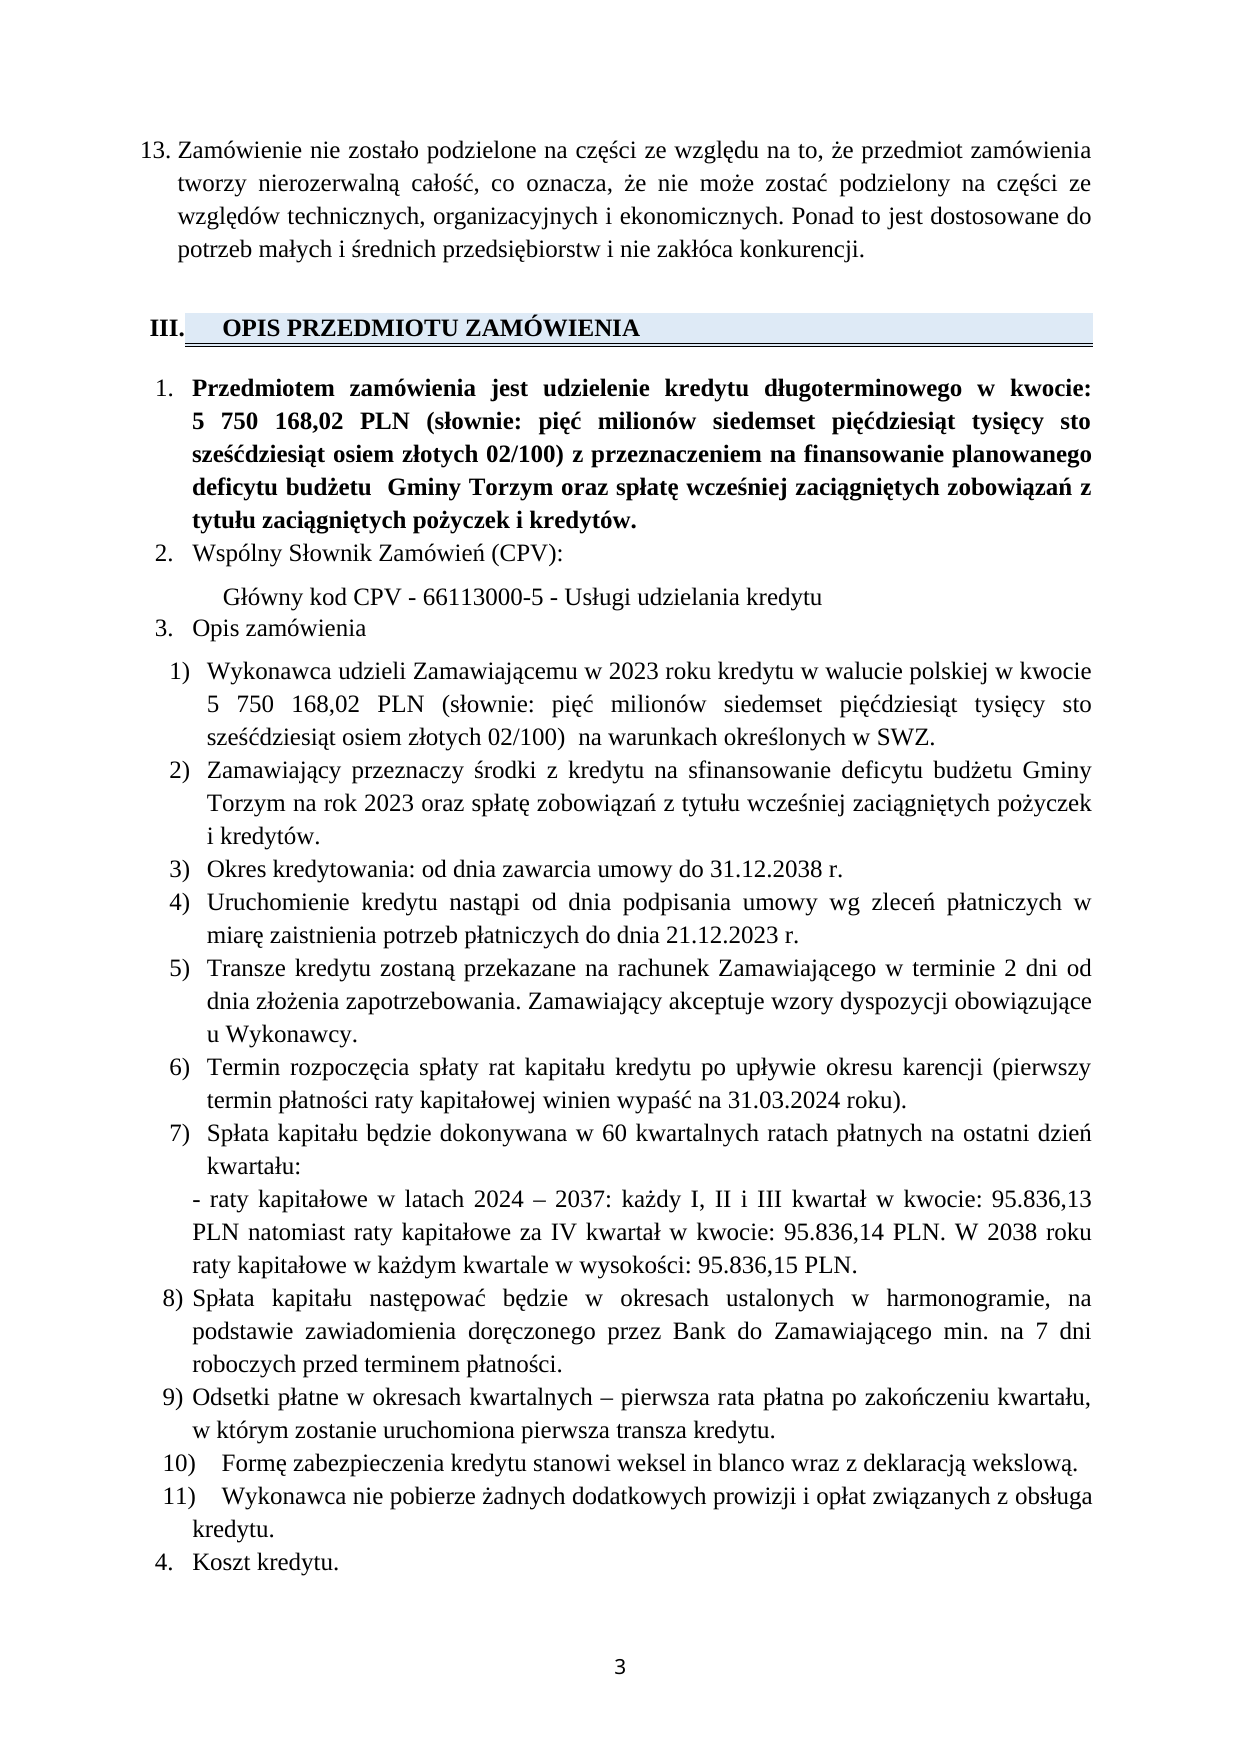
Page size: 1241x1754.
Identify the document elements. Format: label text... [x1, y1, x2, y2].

list Opis zamówienia [154, 613, 1093, 641]
list Koszt kredytu. [154, 1547, 1093, 1576]
list OPIS PRZEDMIOTU ZAMÓWIENIA [185, 313, 1093, 343]
text - raty kapitałowe w latach 2024 – 2037: każdy I, II i III kwartał w kwocie: 95.836,13 PLN natomiast raty kapitałowe za IV kwartał w kwocie: 95.836,14 PLN. W 2038 roku raty kapitałowe w każdym kwartale w wysokości: 95.836,15 PLN. [192, 1184, 1093, 1279]
list Wspólny Słownik Zamówień (CPV): [154, 538, 1093, 567]
list Wykonawca udzieli Zamawiającemu w 2023 roku kredytu w walucie polskiej w kwocie 5 750 168,02 PLN (słownie: pięć milionów siedemset pięćdziesiąt tysięcy sto sześćdziesiąt osiem złotych 02/100) na warunkach określonych w SWZ. [169, 656, 1093, 751]
list Spłata kapitału będzie dokonywana w 60 kwartalnych ratach płatnych na ostatni dzień kwartału: [169, 1118, 1093, 1180]
list Zamawiający przeznaczy środki z kredytu na sfinansowanie deficytu budżetu Gminy Torzym na rok 2023 oraz spłatę zobowiązań z tytułu wcześniej zaciągniętych pożyczek i kredytów. [169, 755, 1093, 850]
list Spłata kapitału następować będzie w okresach ustalonych w harmonogramie, na podstawie zawiadomienia doręczonego przez Bank do Zamawiającego min. na 7 dni roboczych przed terminem płatności. [162, 1283, 1093, 1378]
list Formę zabezpieczenia kredytu stanowi weksel in blanco wraz z deklaracją wekslową. [162, 1448, 1093, 1477]
list Zamówienie nie zostało podzielone na części ze względu na to, że przedmiot zamówienia tworzy nierozerwalną całość, co oznacza, że nie może zostać podzielony na części ze względów technicznych, organizacyjnych i ekonomicznych. Ponad to jest dostosowane do potrzeb małych i średnich przedsiębiorstw i nie zakłóca konkurencji. [140, 135, 1093, 263]
list Transze kredytu zostaną przekazane na rachunek Zamawiającego w terminie 2 dni od dnia złożenia zapotrzebowania. Zamawiający akceptuje wzory dyspozycji obowiązujące u Wykonawcy. [169, 953, 1093, 1048]
list Odsetki płatne w okresach kwartalnych – pierwsza rata płatna po zakończeniu kwartału, w którym zostanie uruchomiona pierwsza transza kredytu. [162, 1382, 1093, 1444]
list Okres kredytowania: od dnia zawarcia umowy do 31.12.2038 r. [169, 854, 1093, 883]
list Uruchomienie kredytu nastąpi od dnia podpisania umowy wg zleceń płatniczych w miarę zaistnienia potrzeb płatniczych do dnia 21.12.2023 r. [169, 887, 1093, 949]
list Wykonawca nie pobierze żadnych dodatkowych prowizji i opłat związanych z obsługa kredytu. [162, 1481, 1093, 1543]
list Przedmiotem zamówienia jest udzielenie kredytu długoterminowego w kwocie: 5 750 168,02 PLN (słownie: pięć milionów siedemset pięćdziesiąt tysięcy sto sześćdziesiąt osiem złotych 02/100) z przeznaczeniem na finansowanie planowanego deficytu budżetu Gminy Torzym oraz spłatę wcześniej zaciągniętych zobowiązań z tytułu zaciągniętych pożyczek i kredytów. [155, 373, 1093, 534]
list Termin rozpoczęcia spłaty rat kapitału kredytu po upływie okresu karencji (pierwszy termin płatności raty kapitałowej winien wypaść na 31.03.2024 roku). [169, 1052, 1093, 1114]
list Główny kod CPV - 66113000-5 - Usługi udzielania kredytu [223, 582, 1093, 610]
